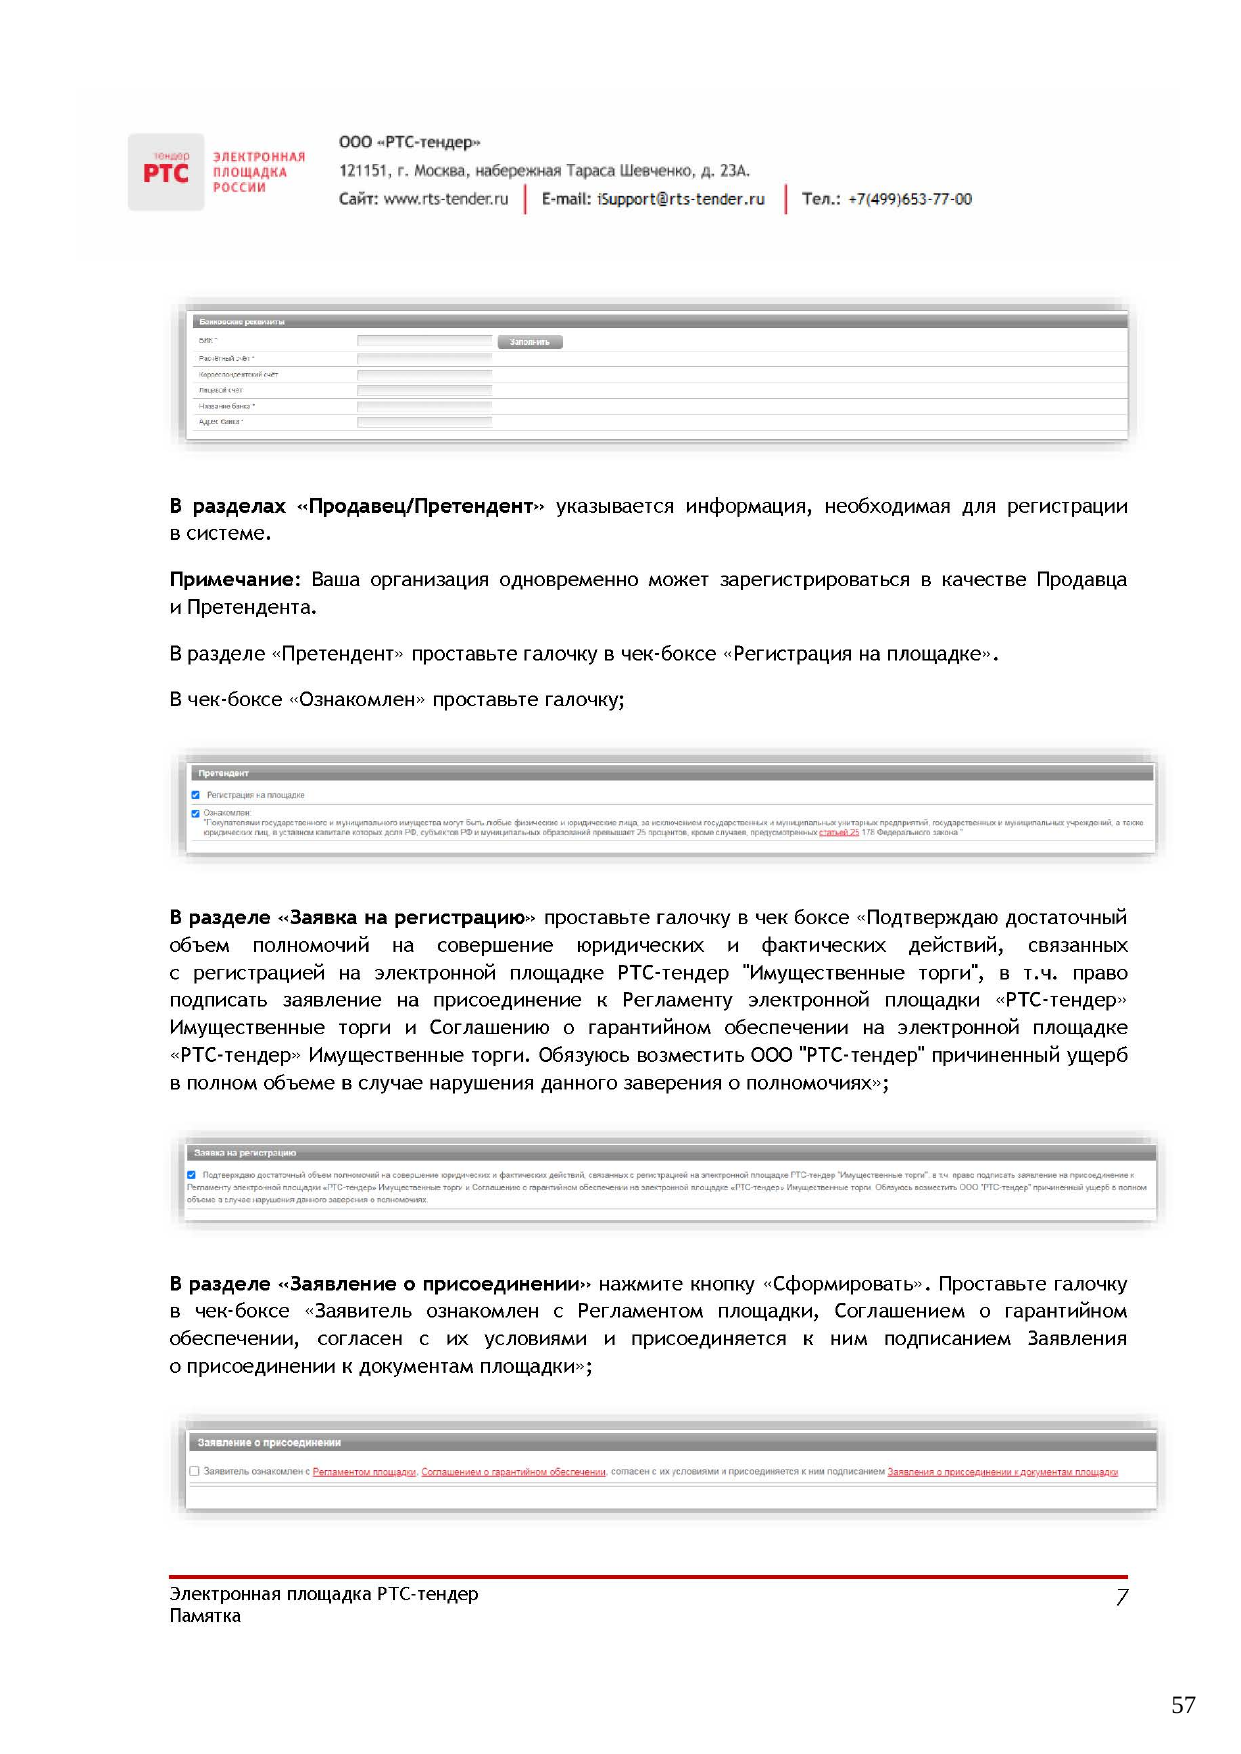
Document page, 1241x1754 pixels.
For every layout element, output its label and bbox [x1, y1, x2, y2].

picture [76, 88, 1194, 1666]
